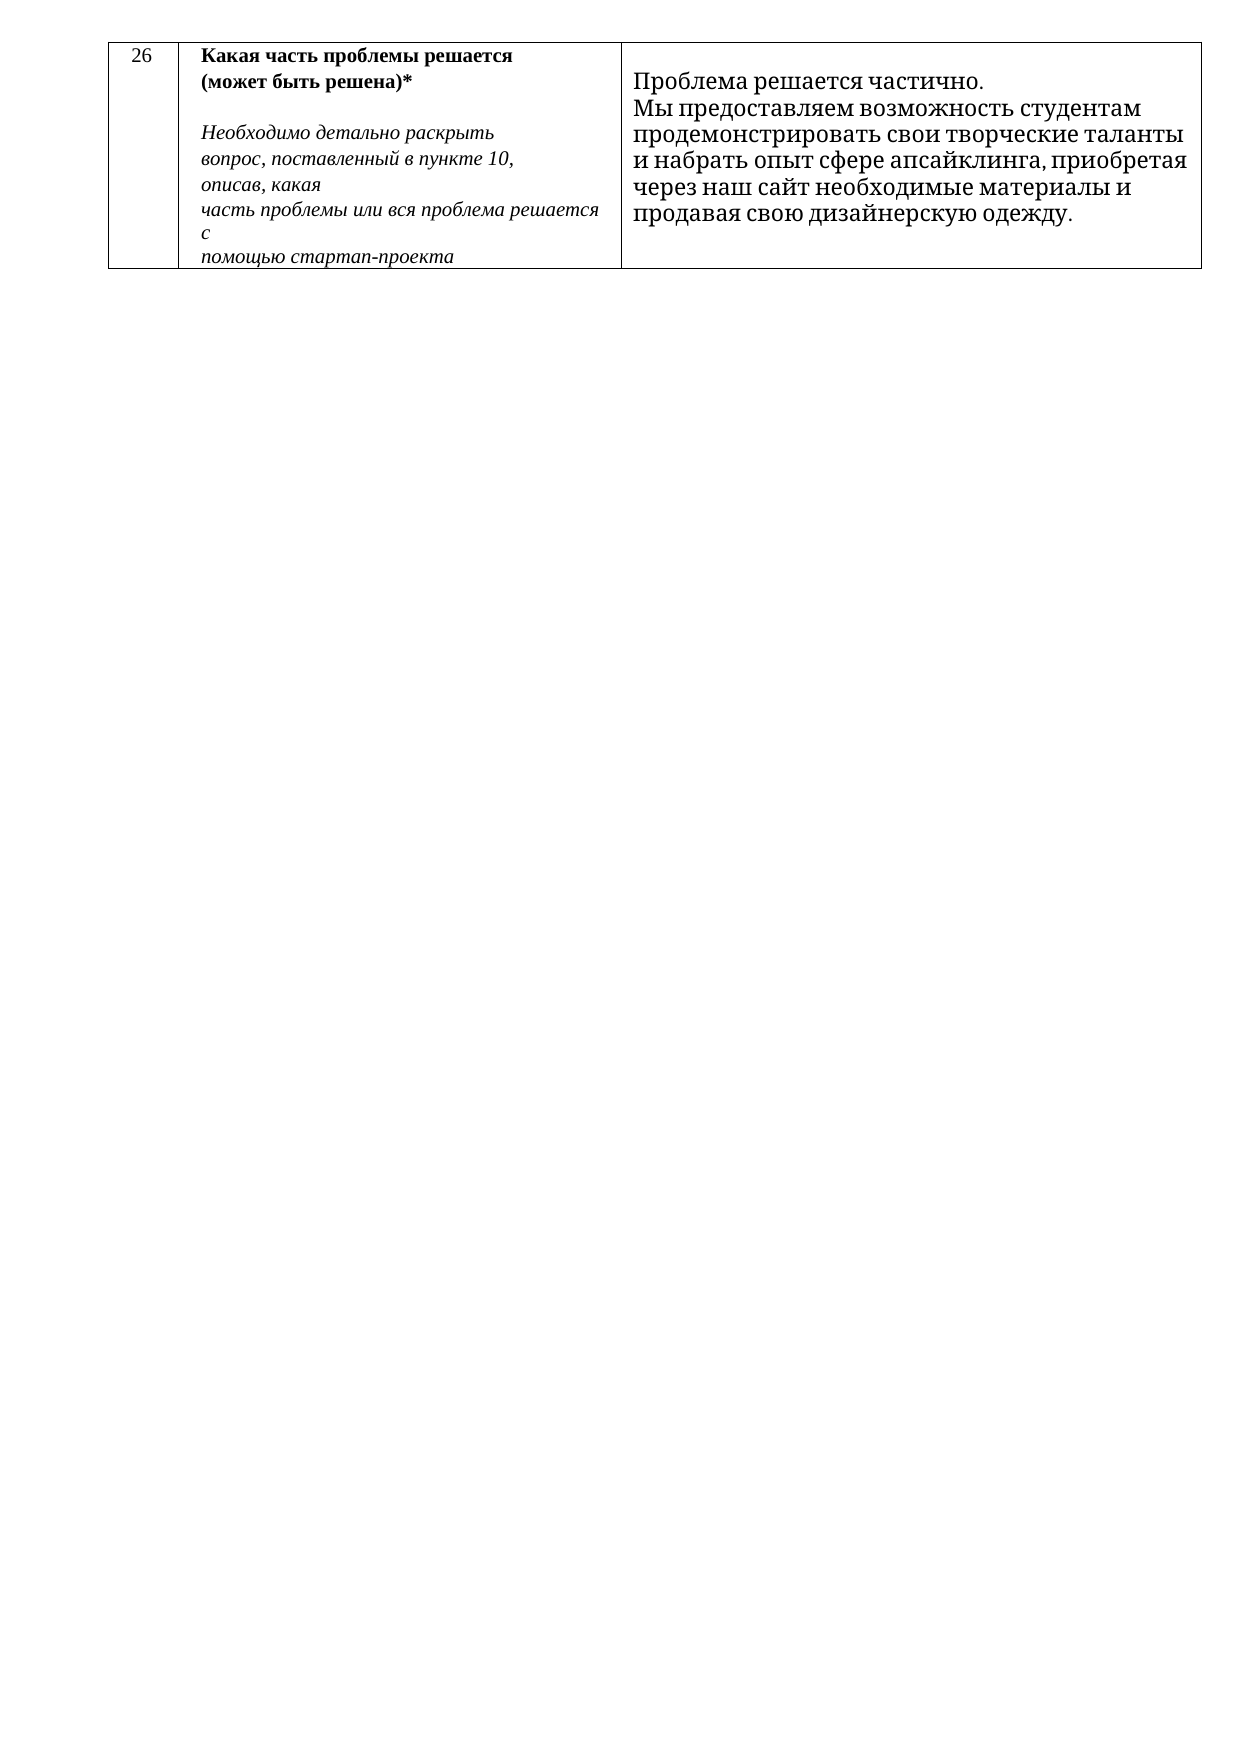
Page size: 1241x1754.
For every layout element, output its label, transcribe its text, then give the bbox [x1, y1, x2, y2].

table_cell Проблема решается частично. Мы предоставляем возможность студентам продемонстрировать свои творческие таланты и набрать опыт сфере апсайклинга, приобретая через наш сайт необходимые материалы и продавая свою дизайнерскую одежду. [622, 43, 1201, 268]
table_cell 26 [109, 43, 178, 268]
table_cell Какая часть проблемы решается (может быть решена)* Необходимо детально раскрыть вопрос, поставленный в пункте 10, описав, какая часть проблемы или вся проблема решается с помощью стартап-проекта [179, 43, 621, 268]
